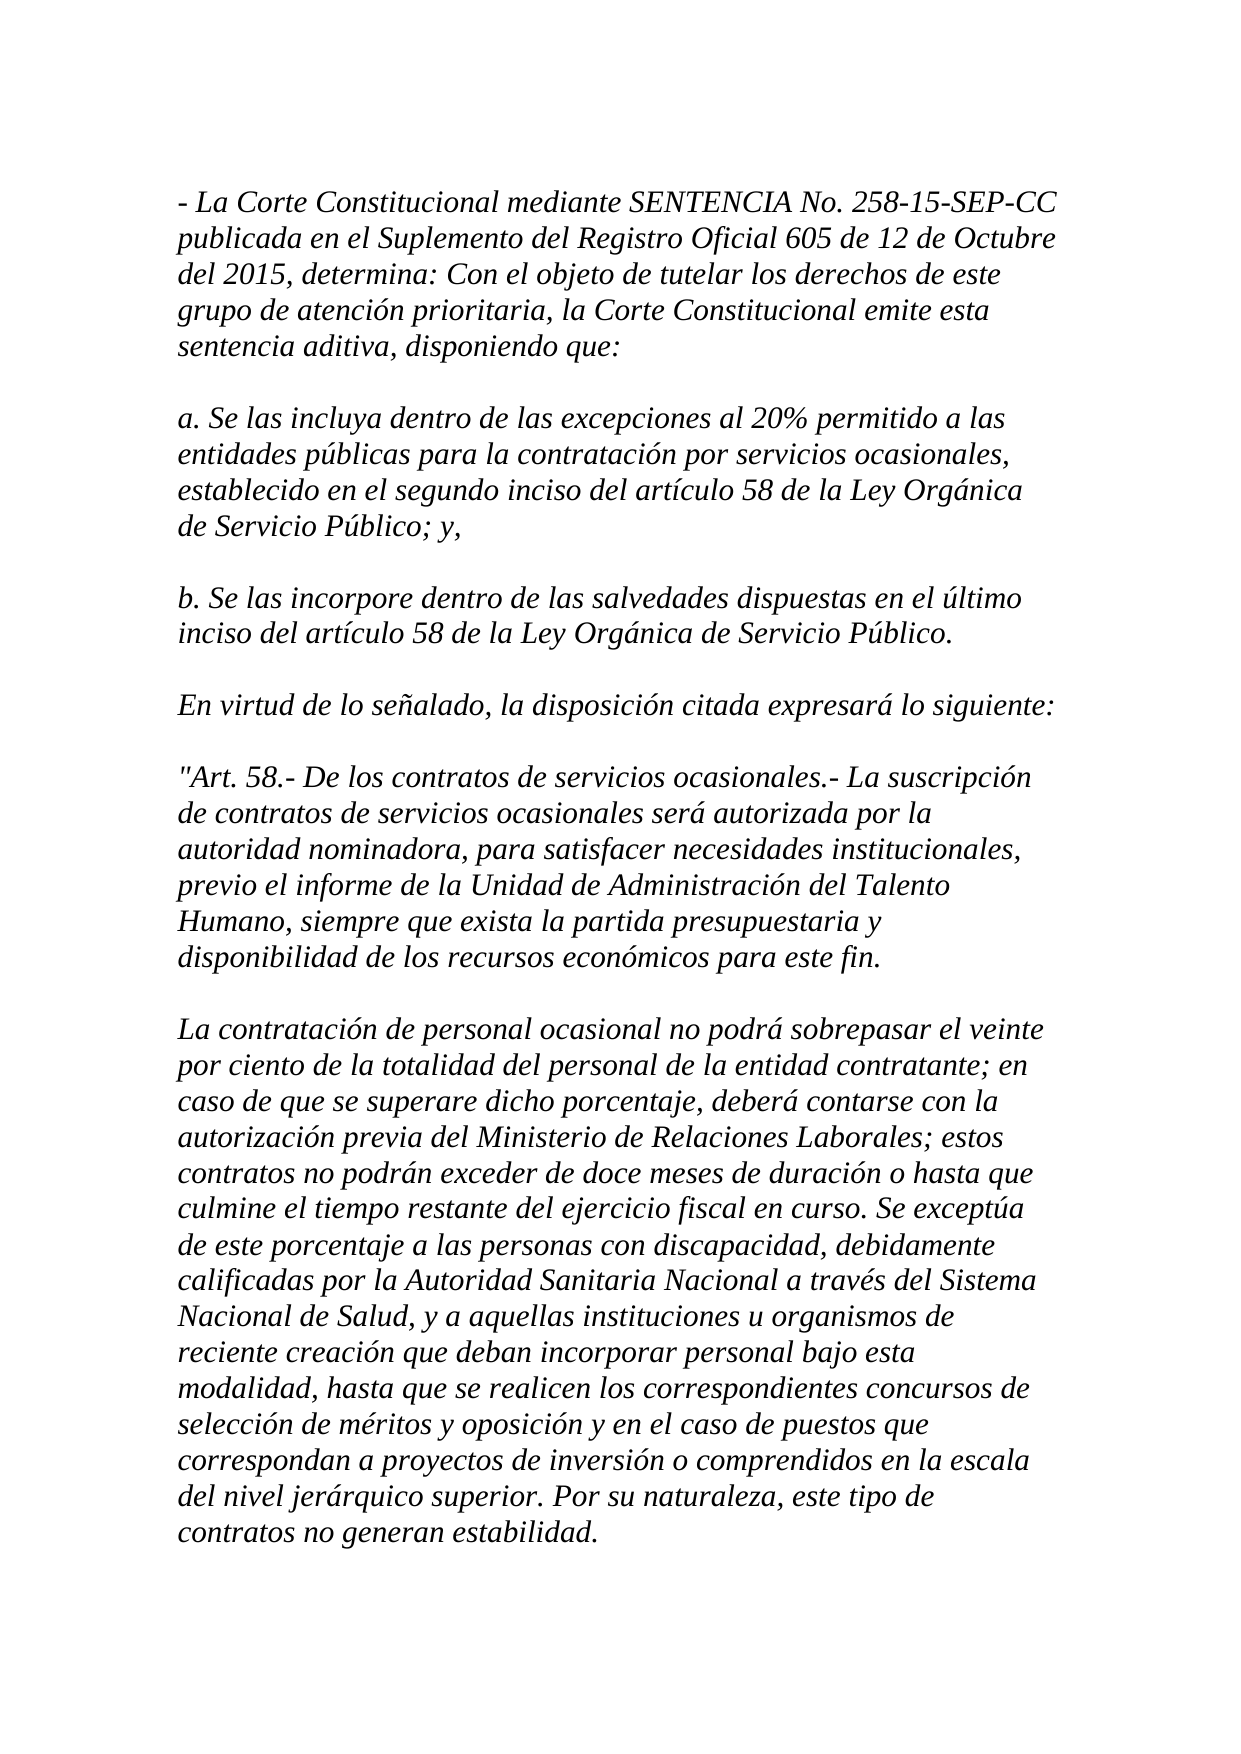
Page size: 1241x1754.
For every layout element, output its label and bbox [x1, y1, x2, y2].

text [177, 148, 1063, 1585]
